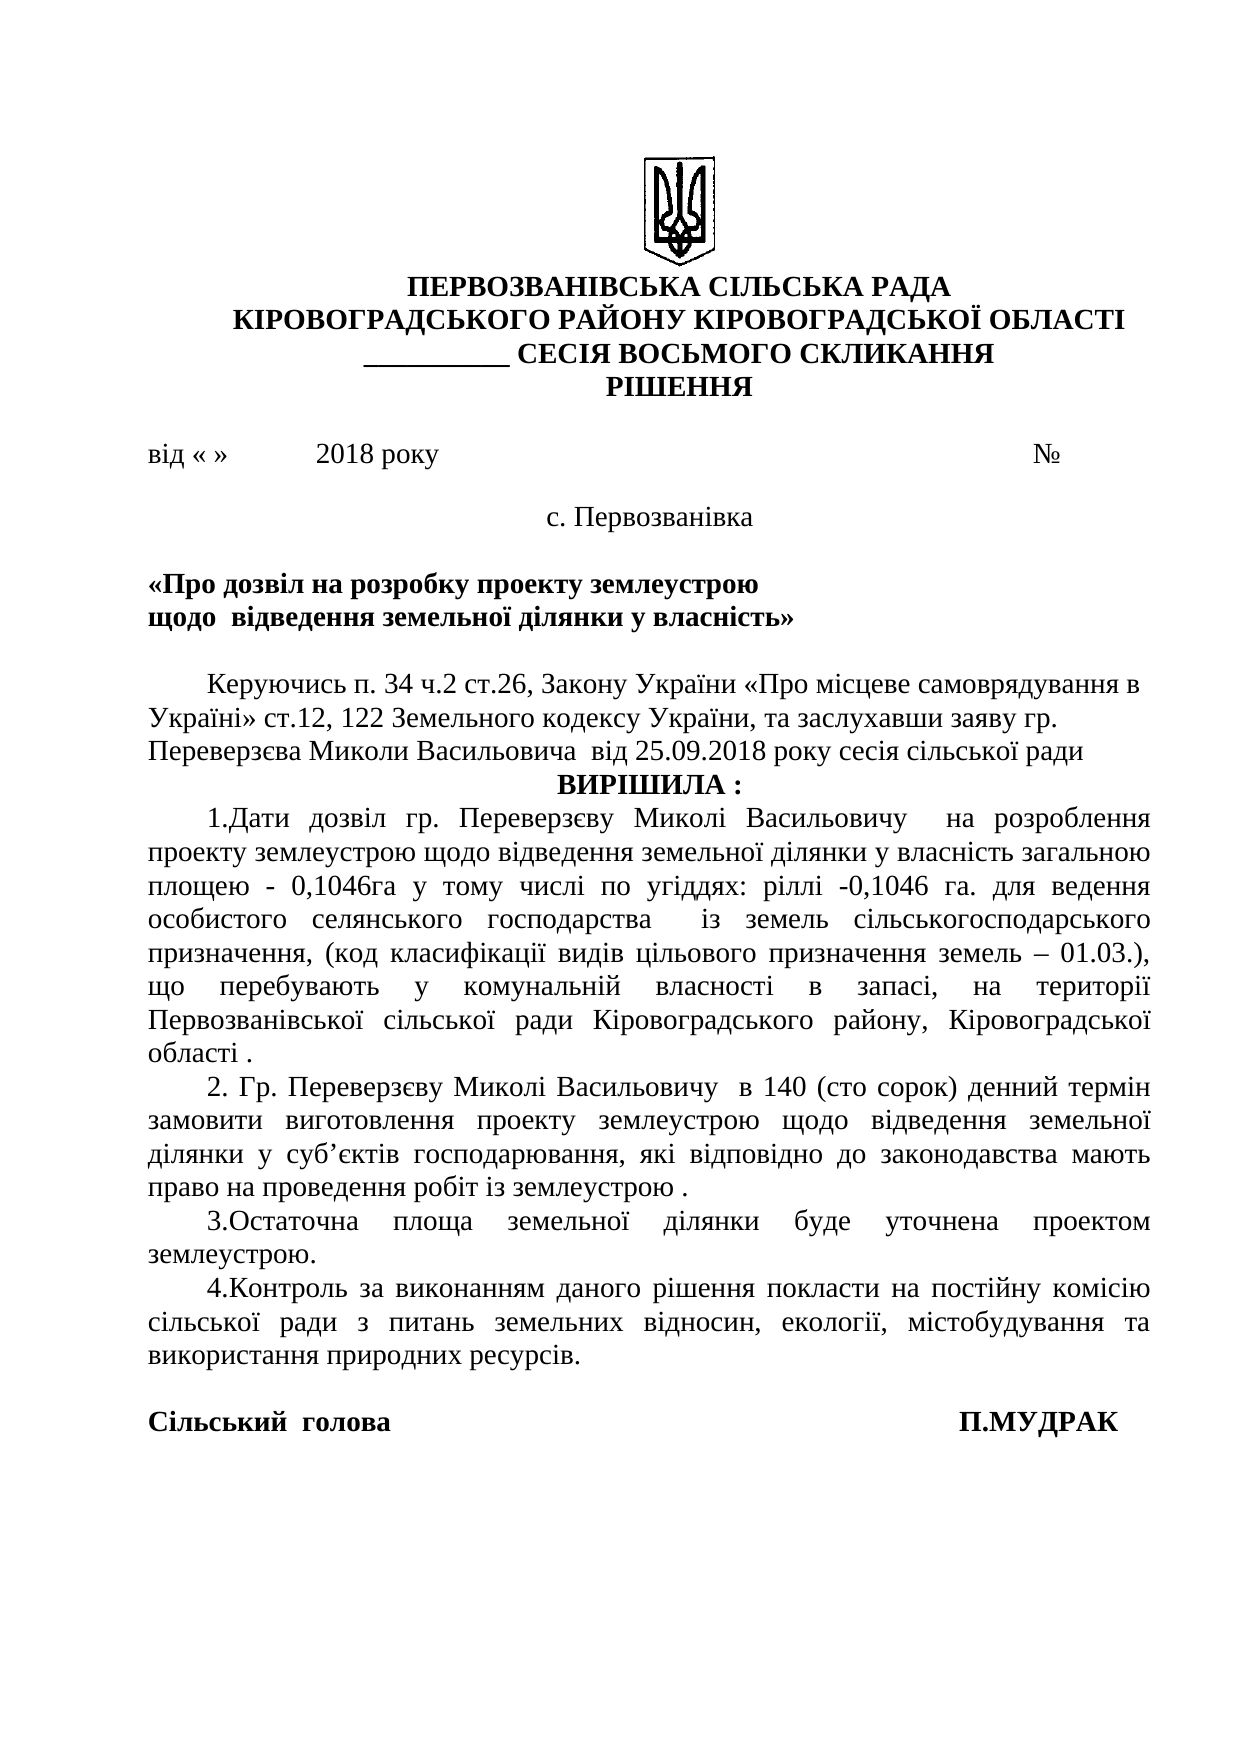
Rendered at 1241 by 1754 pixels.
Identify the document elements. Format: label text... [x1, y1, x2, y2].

text 3.Остаточна площа земельної ділянки буде уточнена проектом землеустрою. [148, 1203, 1152, 1270]
text від « » 2018 року № [148, 436, 1152, 470]
text с. Первозванівка [148, 499, 1152, 532]
text ВИРІШИЛА : [148, 767, 1152, 801]
text Сільський голова П.МУДРАК [148, 1404, 1152, 1438]
text 4.Контроль за виконанням даного рішення покласти на постійну комісію сільської ради з питань земельних відносин, екології, містобудування та використання природних ресурсів. [148, 1270, 1152, 1371]
text __________ СЕСІЯ ВОСЬМОГО СКЛИКАННЯ [148, 336, 1152, 369]
text 1.Дати дозвіл гр. Переверзєву Миколі Васильовичу на розроблення проекту землеустрою щодо відведення земельної ділянки у власність загальною площею - 0,1046га у тому числі по угіддях: ріллі -0,1046 га. для ведення особистого селянського господарства із земель сільськогосподарського призначення, (код класифікації видів цільового призначення земель – 01.03.), що перебувають у комунальній власності в запасі, на території Первозванівської сільської ради Кіровоградського району, Кіровоградської області . [148, 801, 1152, 1069]
text 2. Гр. Переверзєву Миколі Васильовичу в 140 (сто сорок) денний термін замовити виготовлення проекту землеустрою щодо відведення земельної ділянки у суб’єктів господарювання, які відповідно до законодавства мають право на проведення робіт із землеустрою . [148, 1069, 1152, 1203]
text РІШЕННЯ [148, 369, 1152, 403]
picture [641, 155, 717, 269]
text Керуючись п. 34 ч.2 ст.26, Закону України «Про місцеве самоврядування в Україні» ст.12, 122 Земельного кодексу України, та заслухавши заяву гр. Переверзєва Миколи Васильовича від 25.09.2018 року сесія сільської ради [148, 666, 1152, 767]
text «Про дозвіл на розробку проекту землеустрою [148, 566, 1152, 599]
text КІРОВОГРАДСЬКОГО РАЙОНУ КІРОВОГРАДСЬКОЇ ОБЛАСТІ [148, 302, 1152, 336]
text щодо відведення земельної ділянки у власність» [148, 599, 1152, 633]
text ПЕРВОЗВАНІВСЬКА СІЛЬСЬКА РАДА [148, 269, 1152, 302]
